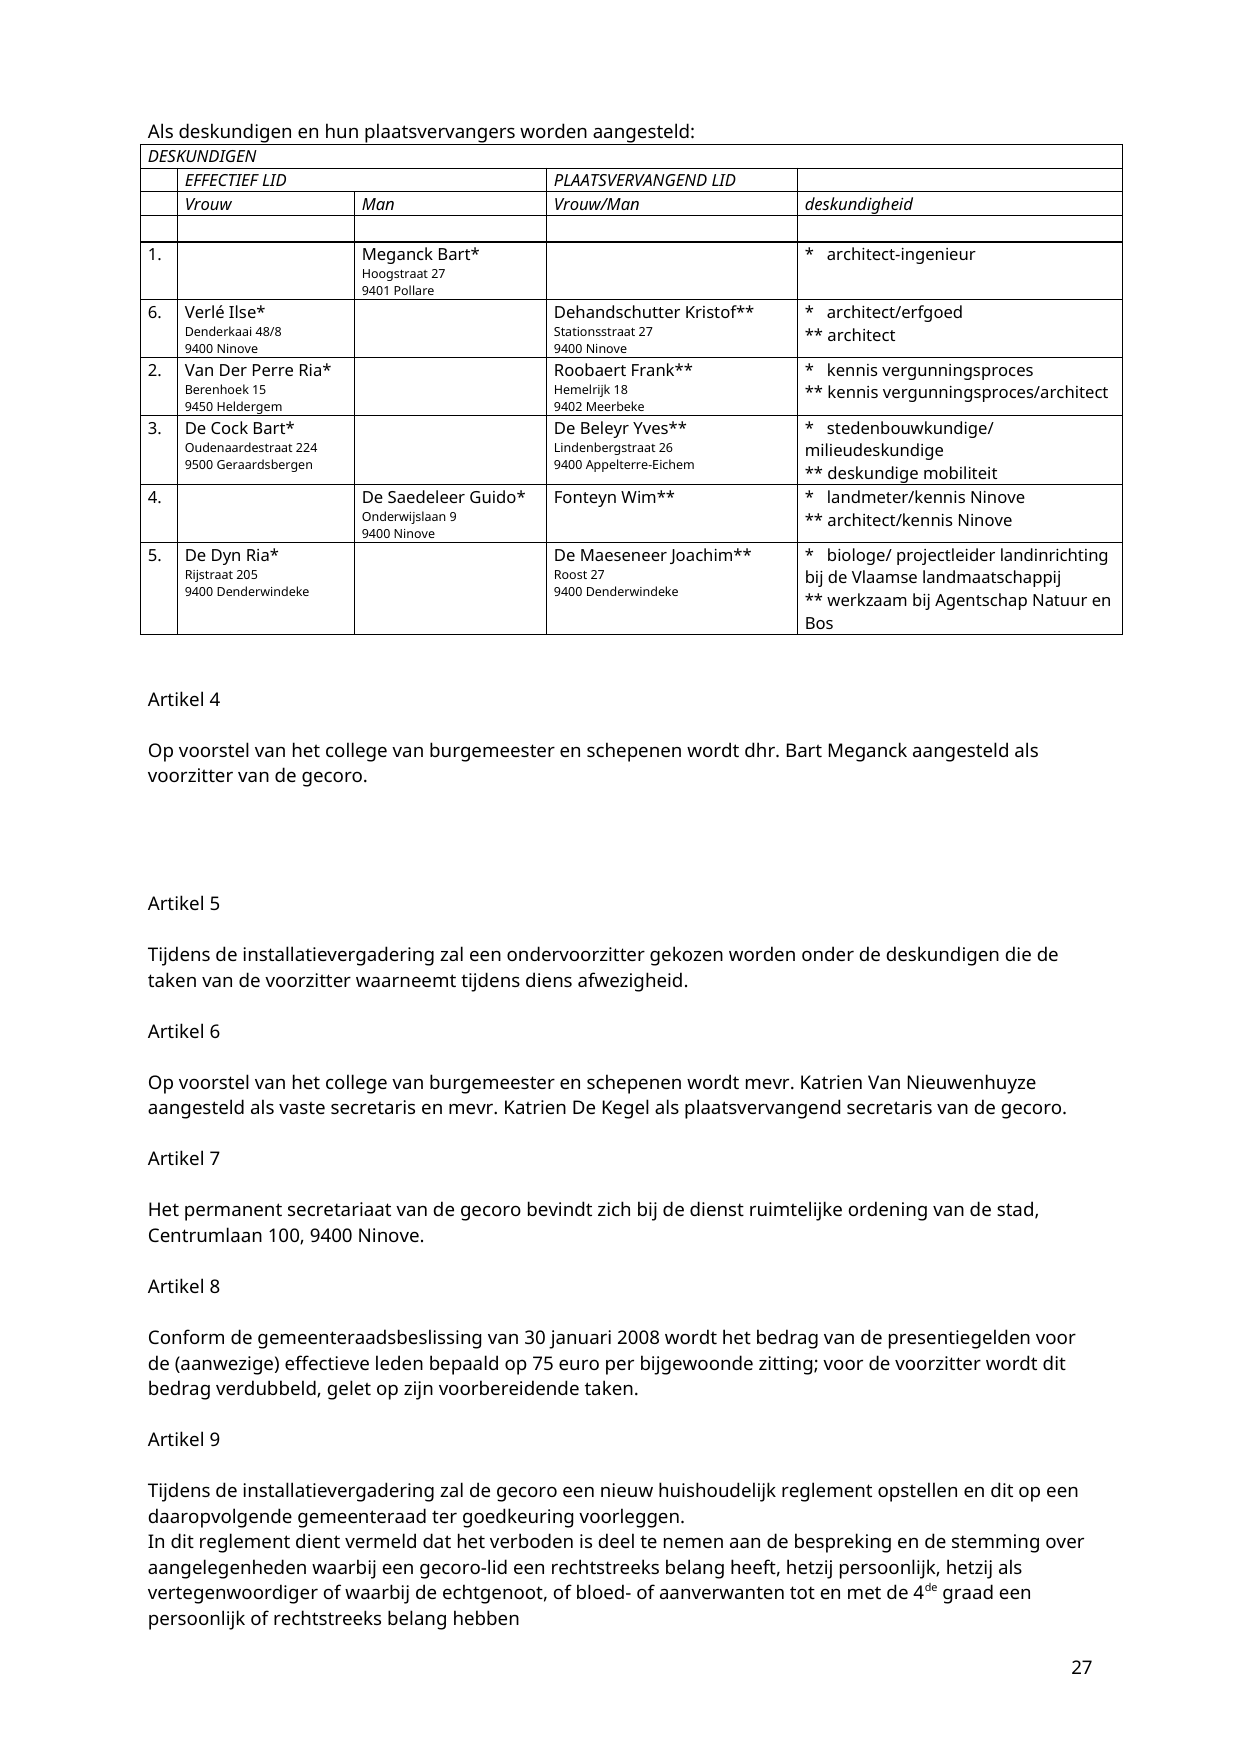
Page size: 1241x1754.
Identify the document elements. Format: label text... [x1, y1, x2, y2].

table_cell * stedenbouwkundige/ milieudeskundige ** deskundige mobiliteit [798, 416, 1122, 484]
table_cell [141, 216, 177, 241]
text Het permanent secretariaat van de gecoro bevindt zich bij de dienst ruimtelijke ordening van de stad, Centrumlaan 100, 9400 Ninove. [148, 1197, 1093, 1248]
text Op voorstel van het college van burgemeester en schepenen wordt mevr. Katrien Van Nieuwenhuyze aangesteld als vaste secretaris en mevr. Katrien De Kegel als plaatsvervangend secretaris van de gecoro. [148, 1069, 1093, 1120]
table_cell Dehandschutter Kristof** Stationsstraat 27 9400 Ninove [547, 300, 797, 357]
table_cell [355, 300, 546, 357]
text Artikel 6 [148, 1018, 1093, 1043]
table_cell * biologe/ projectleider landinrichting bij de Vlaamse landmaatschappij ** werkzaam bij Agentschap Natuur en Bos [798, 543, 1122, 634]
text Artikel 5 [148, 890, 1093, 916]
table_cell [798, 216, 1122, 241]
table_cell [798, 169, 1122, 191]
table_cell Meganck Bart* Hoogstraat 27 9401 Pollare [355, 243, 546, 299]
table_cell EFFECTIEF LID [178, 169, 546, 191]
table_cell [141, 169, 177, 191]
table_cell [178, 243, 354, 299]
text Tijdens de installatievergadering zal de gecoro een nieuw huishoudelijk reglement opstellen en dit op een daaropvolgende gemeenteraad ter goedkeuring voorleggen. [148, 1477, 1093, 1528]
table_cell 3. [141, 416, 177, 484]
table_cell De Beleyr Yves** Lindenbergstraat 26 9400 Appelterre-Eichem [547, 416, 797, 484]
table_cell De Saedeleer Guido* Onderwijslaan 9 9400 Ninove [355, 485, 546, 542]
table_cell Fonteyn Wim** [547, 485, 797, 542]
table_cell 2. [141, 358, 177, 415]
table_cell De Cock Bart* Oudenaardestraat 224 9500 Geraardsbergen [178, 416, 354, 484]
table_cell [547, 243, 797, 299]
table_cell [178, 216, 354, 241]
table_cell [141, 192, 177, 215]
table_cell [178, 485, 354, 542]
table_cell [355, 358, 546, 415]
text Artikel 8 [148, 1273, 1093, 1299]
table_cell Vrouw [178, 192, 354, 215]
table_header DESKUNDIGEN [141, 145, 1122, 167]
table_cell PLAATSVERVANGEND LID [547, 169, 797, 191]
table_cell 4. [141, 485, 177, 542]
table_cell Van Der Perre Ria* Berenhoek 15 9450 Heldergem [178, 358, 354, 415]
table_cell [355, 216, 546, 241]
text Artikel 7 [148, 1146, 1093, 1171]
table_cell Roobaert Frank** Hemelrijk 18 9402 Meerbeke [547, 358, 797, 415]
table_cell * kennis vergunningsproces ** kennis vergunningsproces/architect [798, 358, 1122, 415]
text In dit reglement dient vermeld dat het verboden is deel te nemen aan de bespreking en de stemming over aangelegenheden waarbij een gecoro-lid een rechtstreeks belang heeft, hetzij persoonlijk, hetzij als vertegenwoordiger of waarbij de echtgenoot, of bloed- of aanverwanten tot en met de 4de graad een persoonlijk of rechtstreeks belang hebben [148, 1528, 1093, 1631]
table_cell 5. [141, 543, 177, 634]
text Op voorstel van het college van burgemeester en schepenen wordt dhr. Bart Meganck aangesteld als voorzitter van de gecoro. [148, 737, 1093, 788]
table_cell [547, 216, 797, 241]
text Artikel 4 [148, 686, 1093, 712]
text Als deskundigen en hun plaatsvervangers worden aangesteld: [148, 118, 1093, 144]
table_cell [355, 416, 546, 484]
table_cell Man [355, 192, 546, 215]
table_cell 1. [141, 243, 177, 299]
table_cell 6. [141, 300, 177, 357]
table_cell De Maeseneer Joachim** Roost 27 9400 Denderwindeke [547, 543, 797, 634]
table_cell deskundigheid [798, 192, 1122, 215]
text Artikel 9 [148, 1426, 1093, 1452]
table_cell * architect/erfgoed ** architect [798, 300, 1122, 357]
table_cell [355, 543, 546, 634]
table_cell Verlé Ilse* Denderkaai 48/8 9400 Ninove [178, 300, 354, 357]
table_cell Vrouw/Man [547, 192, 797, 215]
table_cell * landmeter/kennis Ninove ** architect/kennis Ninove [798, 485, 1122, 542]
table_cell De Dyn Ria* Rijstraat 205 9400 Denderwindeke [178, 543, 354, 634]
table_cell * architect-ingenieur [798, 243, 1122, 299]
text Conform de gemeenteraadsbeslissing van 30 januari 2008 wordt het bedrag van de presentiegelden voor de (aanwezige) effectieve leden bepaald op 75 euro per bijgewoonde zitting; voor de voorzitter wordt dit bedrag verdubbeld, gelet op zijn voorbereidende taken. [148, 1324, 1093, 1401]
text Tijdens de installatievergadering zal een ondervoorzitter gekozen worden onder de deskundigen die de taken van de voorzitter waarneemt tijdens diens afwezigheid. [148, 941, 1093, 992]
